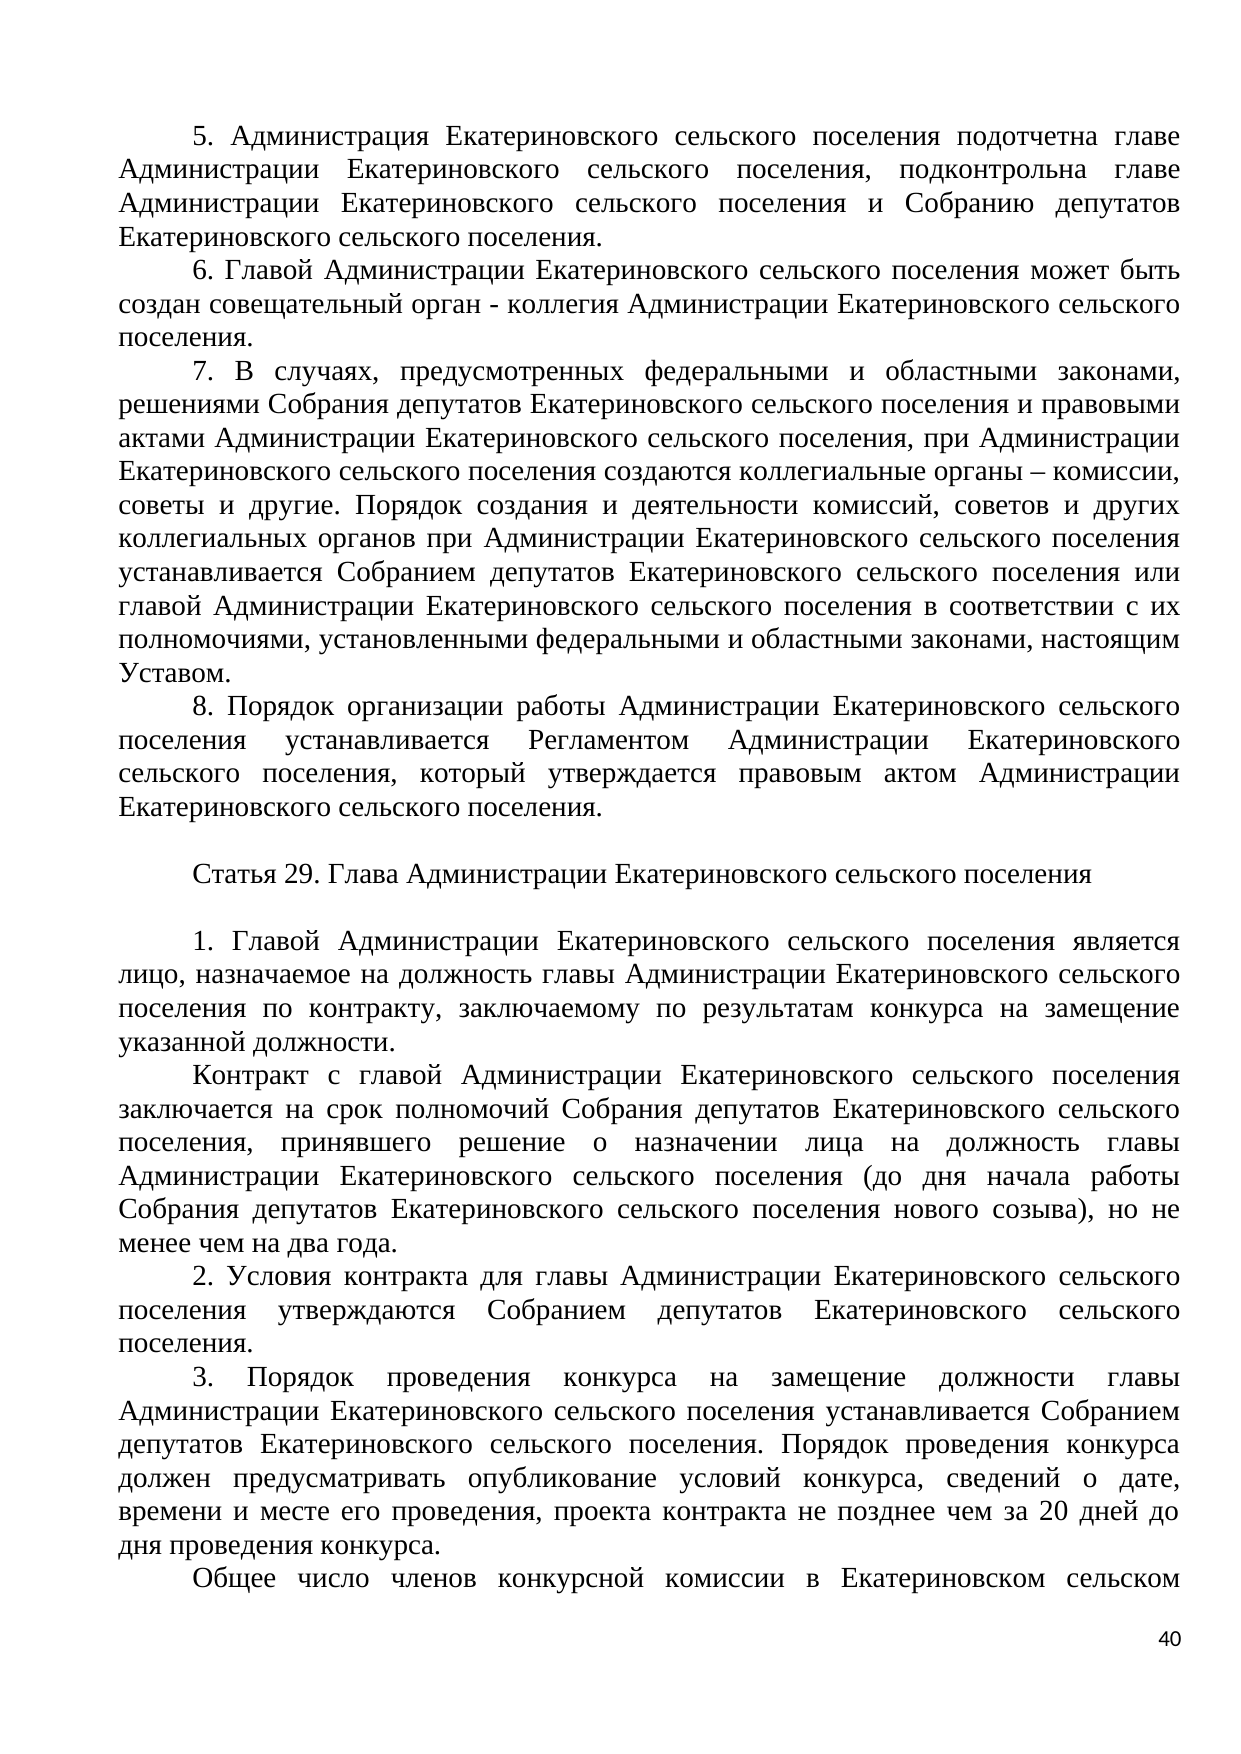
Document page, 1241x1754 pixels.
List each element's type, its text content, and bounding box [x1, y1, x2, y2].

text 7. В случаях, предусмотренных федеральными и областными законами, решениями Собрания депутатов Екатериновского сельского поселения и правовыми актами Администрации Екатериновского сельского поселения, при Администрации Екатериновского сельского поселения создаются коллегиальные органы – комиссии, советы и другие. Порядок создания и деятельности комиссий, советов и других коллегиальных органов при Администрации Екатериновского сельского поселения устанавливается Собранием депутатов Екатериновского сельского поселения или главой Администрации Екатериновского сельского поселения в соответствии с их полномочиями, установленными федеральными и областными законами, настоящим Уставом. [118, 353, 1181, 688]
text 2. Условия контракта для главы Администрации Екатериновского сельского поселения утверждаются Собранием депутатов Екатериновского сельского поселения. [118, 1258, 1181, 1359]
text 8. Порядок организации работы Администрации Екатериновского сельского поселения устанавливается Регламентом Администрации Екатериновского сельского поселения, который утверждается правовым актом Администрации Екатериновского сельского поселения. [118, 688, 1181, 822]
text 1. Главой Администрации Екатериновского сельского поселения является лицо, назначаемое на должность главы Администрации Екатериновского сельского поселения по контракту, заключаемому по результатам конкурса на замещение указанной должности. [118, 923, 1181, 1057]
text 6. Главой Администрации Екатериновского сельского поселения может быть создан совещательный орган - коллегия Администрации Екатериновского сельского поселения. [118, 252, 1181, 353]
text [118, 1560, 1181, 1594]
text 5. Администрация Екатериновского сельского поселения подотчетна главе Администрации Екатериновского сельского поселения, подконтрольна главе Администрации Екатериновского сельского поселения и Собранию депутатов Екатериновского сельского поселения. [118, 118, 1181, 252]
text Статья 29. Глава Администрации Екатериновского сельского поселения [118, 856, 1181, 889]
text 3. Порядок проведения конкурса на замещение должности главы Администрации Екатериновского сельского поселения устанавливается Собранием депутатов Екатериновского сельского поселения. Порядок проведения конкурса должен предусматривать опубликование условий конкурса, сведений о дате, времени и месте его проведения, проекта контракта не позднее чем за 20 дней до дня проведения конкурса. [118, 1359, 1181, 1560]
text Контракт с главой Администрации Екатериновского сельского поселения заключается на срок полномочий Собрания депутатов Екатериновского сельского поселения, принявшего решение о назначении лица на должность главы Администрации Екатериновского сельского поселения (до дня начала работы Собрания депутатов Екатериновского сельского поселения нового созыва), но не менее чем на два года. [118, 1057, 1181, 1258]
